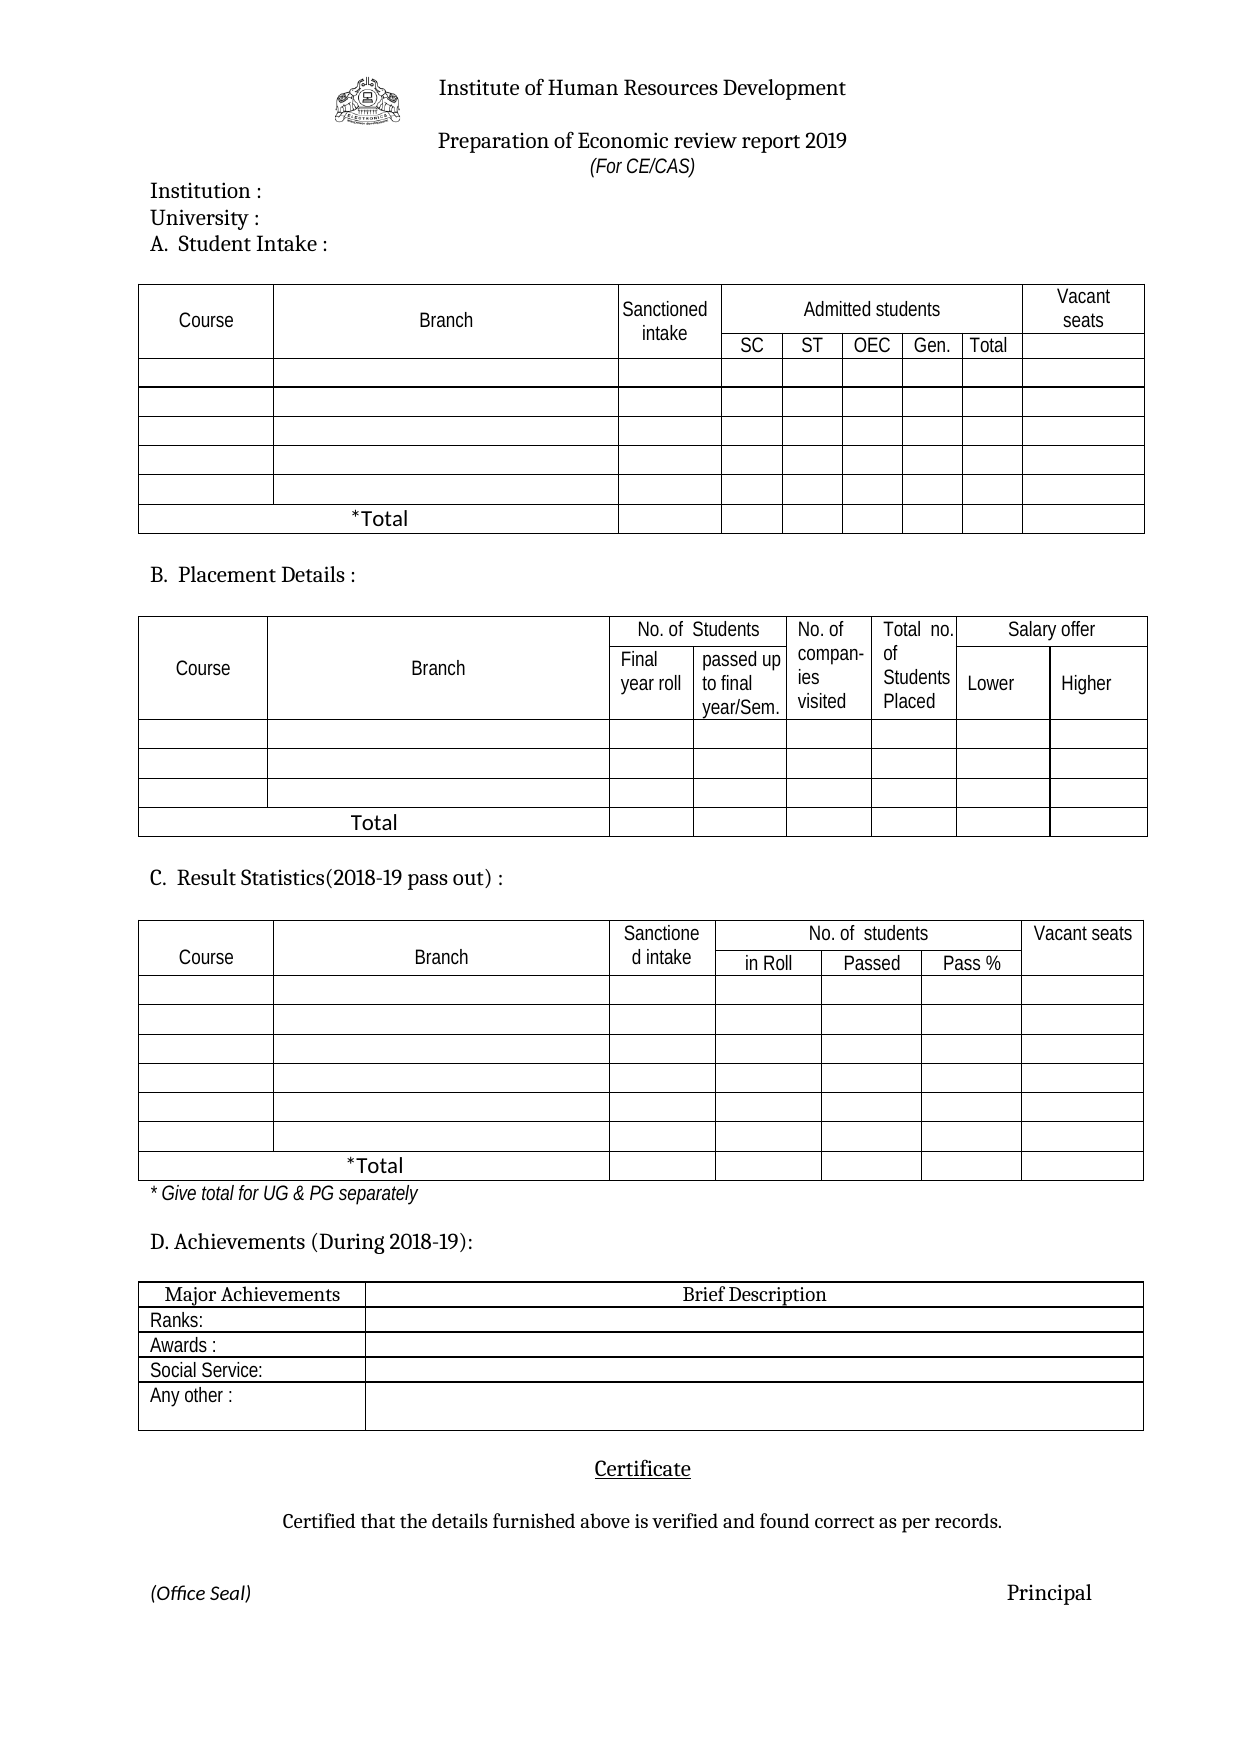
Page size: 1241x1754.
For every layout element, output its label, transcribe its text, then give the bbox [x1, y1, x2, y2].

table_cell [903, 359, 962, 386]
text B. Placement Details : [150, 562, 1135, 588]
table_cell [619, 359, 721, 386]
table_cell [922, 976, 1021, 1004]
table_cell [694, 749, 786, 778]
text Institution : [150, 178, 1135, 204]
table_cell [722, 388, 782, 416]
table_cell [722, 446, 782, 474]
table_cell [922, 1093, 1021, 1121]
table_cell [619, 475, 721, 503]
table_cell [268, 720, 609, 748]
table_cell [274, 359, 618, 386]
table_cell [274, 388, 618, 416]
table_cell [822, 1035, 921, 1063]
table_cell [139, 1005, 273, 1033]
table_cell [694, 779, 786, 807]
table_cell [1023, 446, 1144, 474]
table_cell Final year roll [610, 647, 693, 719]
table_cell [139, 1035, 273, 1063]
table_cell [610, 808, 693, 836]
table_cell [1023, 359, 1144, 386]
table_cell [922, 1035, 1021, 1063]
table_cell [139, 720, 267, 748]
table_cell [274, 1122, 609, 1151]
table_cell in Roll [716, 951, 821, 975]
text * Give total for UG & PG separately [150, 1181, 1135, 1205]
table_cell [610, 1005, 715, 1033]
table_header Salary offer [957, 617, 1147, 646]
table_cell [957, 749, 1049, 778]
table_header Branch [274, 921, 609, 975]
table_cell passed up to final year/Sem. [694, 647, 786, 719]
table_cell [783, 446, 842, 474]
table_cell Social Service: [139, 1358, 365, 1381]
table_cell *Total [139, 1152, 609, 1180]
table_cell [1022, 1005, 1143, 1033]
table_cell [274, 1093, 609, 1121]
table_cell [1022, 976, 1143, 1004]
table_cell [957, 808, 1049, 836]
table_header Branch [274, 285, 618, 357]
table_cell Passed [822, 951, 921, 975]
table_cell [274, 417, 618, 445]
table_cell [903, 505, 962, 533]
table_cell [783, 388, 842, 416]
table_cell [716, 1005, 821, 1033]
table_cell [963, 475, 1022, 503]
table_cell [716, 1035, 821, 1063]
table_cell [610, 749, 693, 778]
table_header Vacant seats [1022, 921, 1143, 975]
table_cell [822, 1093, 921, 1121]
table_cell [274, 1035, 609, 1063]
table_cell [963, 388, 1022, 416]
table_cell [903, 388, 962, 416]
table_cell [619, 417, 721, 445]
table_cell [1022, 1122, 1143, 1151]
table_cell [783, 505, 842, 533]
table_cell OEC [843, 334, 902, 357]
table_cell [822, 1152, 921, 1180]
table_cell [1023, 417, 1144, 445]
table_cell [1022, 1152, 1143, 1180]
table_cell [843, 475, 902, 503]
table_cell Ranks: [139, 1308, 365, 1331]
table_cell [872, 749, 956, 778]
table_cell [903, 446, 962, 474]
table_cell [139, 388, 273, 416]
table_cell [1022, 1064, 1143, 1092]
table_cell [722, 475, 782, 503]
text Certified that the details furnished above is verified and found correct as per records. [150, 1510, 1135, 1534]
table_cell [366, 1383, 1143, 1430]
table_header No. of Students [610, 617, 786, 646]
table_cell [822, 1122, 921, 1151]
table_cell [274, 1005, 609, 1033]
text (For CE/CAS) [150, 154, 1135, 178]
table_cell [716, 1093, 821, 1121]
table_cell [722, 417, 782, 445]
table_cell ST [783, 334, 842, 357]
table_header No. of students [716, 921, 1021, 950]
table_cell Gen. [903, 334, 962, 357]
table_cell [366, 1333, 1143, 1356]
table_cell [963, 417, 1022, 445]
table_cell Total [963, 334, 1022, 357]
table_cell [139, 1093, 273, 1121]
table_cell [783, 359, 842, 386]
table_header Total no. of Students Placed [872, 617, 956, 719]
table_cell [610, 1093, 715, 1121]
table_cell [1051, 808, 1147, 836]
table_cell [872, 808, 956, 836]
text (Office Seal) Principal [150, 1579, 1135, 1606]
table_cell [1051, 779, 1147, 807]
table_cell [610, 1035, 715, 1063]
table_cell [694, 808, 786, 836]
table_cell [268, 779, 609, 807]
table_cell [716, 1122, 821, 1151]
text University : [150, 204, 1135, 231]
table_cell [787, 779, 871, 807]
table_cell [822, 976, 921, 1004]
table_cell [139, 1122, 273, 1151]
table_cell [139, 779, 267, 807]
table_cell [903, 417, 962, 445]
table_cell [963, 446, 1022, 474]
table_header No. of compan-ies visited [787, 617, 871, 719]
table_cell [274, 976, 609, 1004]
picture [335, 76, 401, 126]
table_header Branch [268, 617, 609, 719]
table_cell [1023, 388, 1144, 416]
table_cell [1051, 749, 1147, 778]
table_cell [139, 749, 267, 778]
table_header Course [139, 285, 273, 357]
table_cell [610, 779, 693, 807]
table_cell [872, 720, 956, 748]
table_cell [619, 446, 721, 474]
table_cell [957, 779, 1049, 807]
text A. Student Intake : [150, 231, 1135, 257]
table_cell [922, 1005, 1021, 1033]
table_cell SC [722, 334, 782, 357]
table_cell [872, 779, 956, 807]
table_cell [843, 446, 902, 474]
table_header Admitted students [722, 285, 1022, 332]
table_cell [716, 976, 821, 1004]
table_cell [843, 505, 902, 533]
table_cell [783, 475, 842, 503]
table_cell [722, 359, 782, 386]
table_cell [139, 359, 273, 386]
table_cell [274, 475, 618, 503]
table_header Course [139, 921, 273, 975]
table_header Sanctioned intake [610, 921, 715, 975]
table_cell [783, 417, 842, 445]
table_header Sanctioned intake [619, 285, 721, 357]
table_cell [139, 446, 273, 474]
table_cell [1022, 1035, 1143, 1063]
table_cell [139, 1064, 273, 1092]
table_cell [722, 505, 782, 533]
table_header Vacant seats [1023, 285, 1144, 332]
table_cell [366, 1308, 1143, 1331]
table_cell [822, 1064, 921, 1092]
table_cell [1023, 475, 1144, 503]
table_cell *Total [139, 505, 618, 533]
table_cell [1023, 505, 1144, 533]
table_cell [139, 976, 273, 1004]
table_cell Total [139, 808, 609, 836]
table_cell [139, 417, 273, 445]
table_cell [903, 475, 962, 503]
text Preparation of Economic review report 2019 [150, 128, 1135, 154]
table_cell [619, 388, 721, 416]
table_cell [610, 1152, 715, 1180]
table_cell [843, 417, 902, 445]
text Certificate [150, 1455, 1135, 1482]
table_cell [268, 749, 609, 778]
table_cell [922, 1152, 1021, 1180]
table_cell Higher [1051, 647, 1147, 719]
table_cell [1023, 334, 1144, 357]
table_cell [822, 1005, 921, 1033]
table_cell Any other : [139, 1383, 365, 1430]
table_cell [1051, 720, 1147, 748]
table_cell [716, 1152, 821, 1180]
table_cell [366, 1358, 1143, 1381]
table_cell [274, 1064, 609, 1092]
table_header Major Achievements [139, 1283, 365, 1306]
table_cell Lower [957, 647, 1049, 719]
table_cell [1022, 1093, 1143, 1121]
table_cell [619, 505, 721, 533]
text C. Result Statistics(2018-19 pass out) : [150, 865, 1135, 892]
table_cell [963, 359, 1022, 386]
text D. Achievements (During 2018-19): [150, 1229, 1135, 1255]
table_cell [787, 749, 871, 778]
table_cell Awards : [139, 1333, 365, 1356]
table_cell [139, 475, 273, 503]
table_cell [843, 359, 902, 386]
text Institute of Human Resources Development [150, 75, 1135, 101]
table_cell [610, 976, 715, 1004]
table_cell [787, 720, 871, 748]
table_header Course [139, 617, 267, 719]
table_cell [694, 720, 786, 748]
table_cell [843, 388, 902, 416]
table_cell [610, 1064, 715, 1092]
table_cell [963, 505, 1022, 533]
table_cell Pass % [922, 951, 1021, 975]
table_cell [922, 1064, 1021, 1092]
table_cell [610, 720, 693, 748]
table_cell [610, 1122, 715, 1151]
table_header Brief Description [366, 1283, 1143, 1306]
table_cell [922, 1122, 1021, 1151]
table_cell [274, 446, 618, 474]
table_cell [957, 720, 1049, 748]
table_cell [787, 808, 871, 836]
table_cell [716, 1064, 821, 1092]
